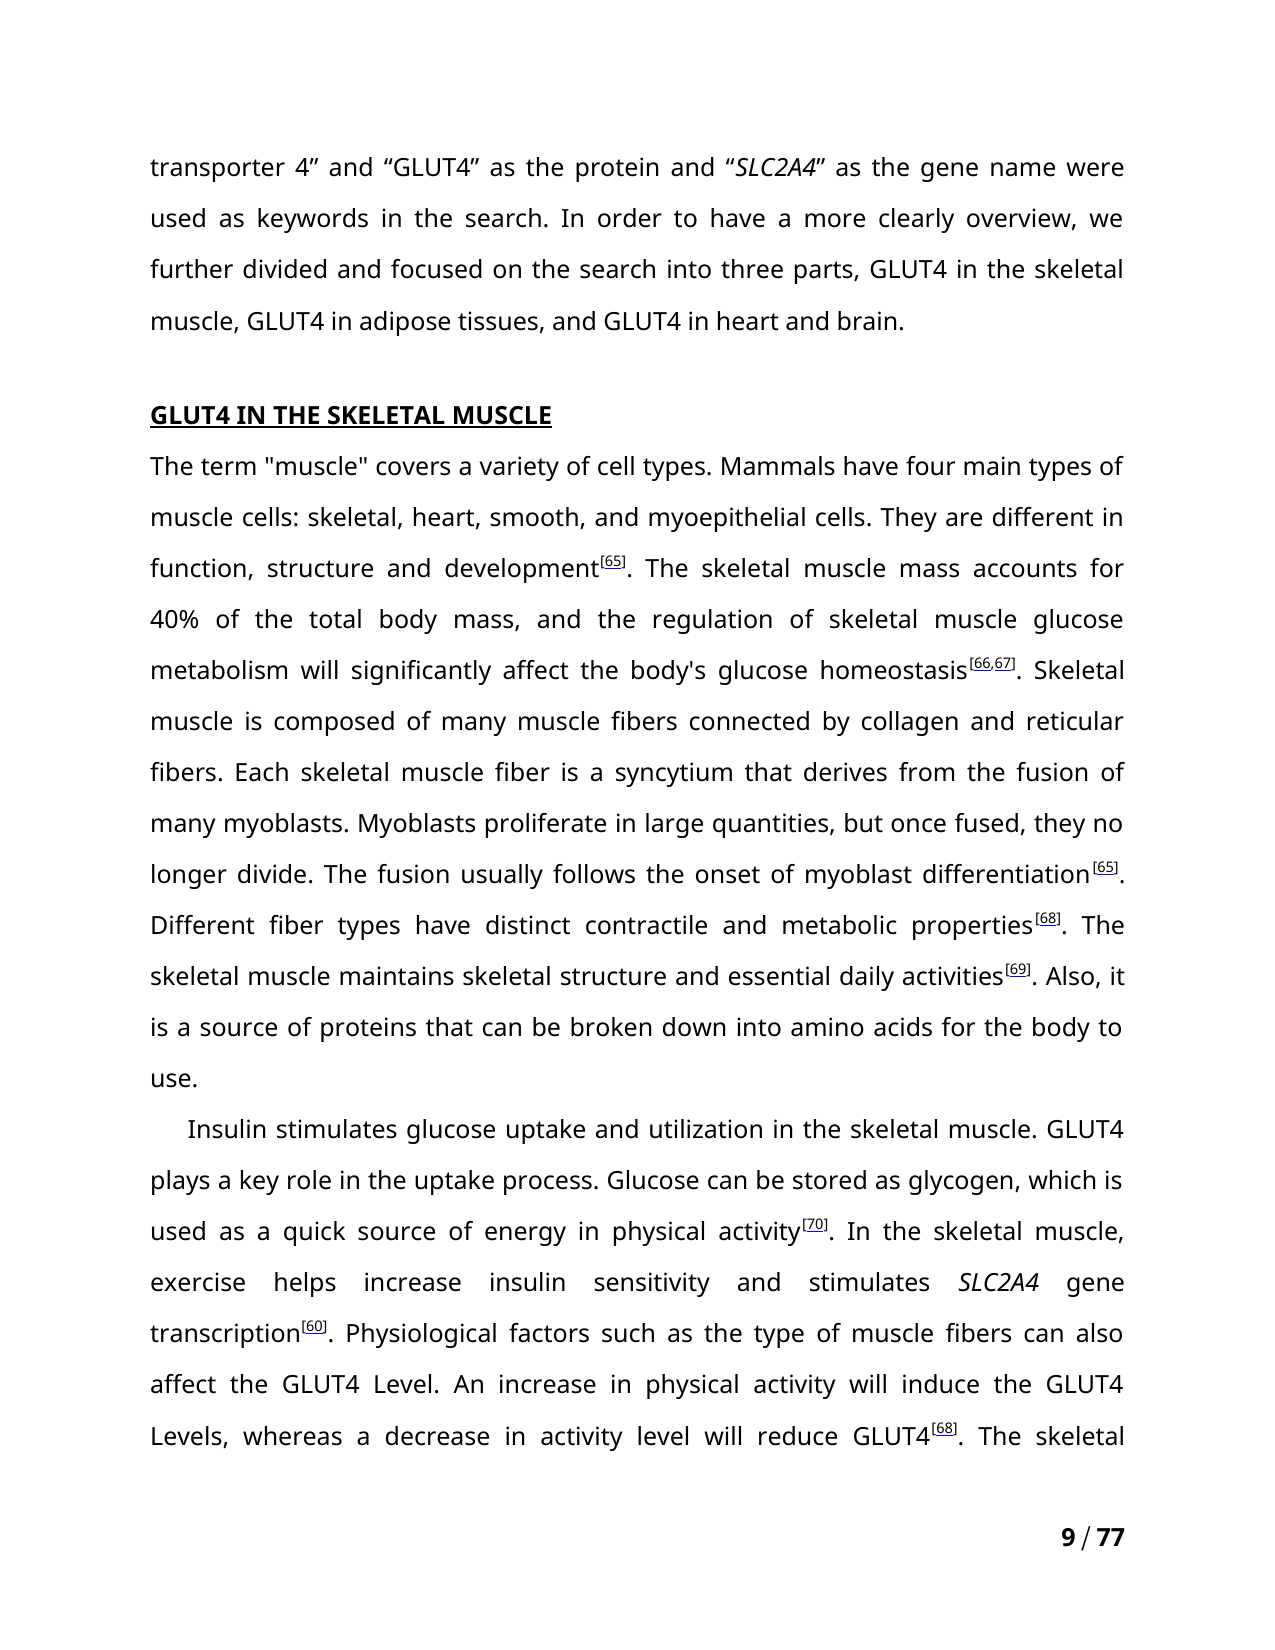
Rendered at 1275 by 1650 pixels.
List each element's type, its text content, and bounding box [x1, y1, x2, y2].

text The term "muscle" covers a variety of cell types. Mammals have four main types of muscle cells: skeletal, heart, smooth, and myoepithelial cells. They are different in function, structure and development[65]. The skeletal muscle mass accounts for 40% of the total body mass, and the regulation of skeletal muscle glucose metabolism will significantly affect the body's glucose homeostasis[66,67]. Skeletal muscle is composed of many muscle fibers connected by collagen and reticular fibers. Each skeletal muscle fiber is a syncytium that derives from the fusion of many myoblasts. Myoblasts proliferate in large quantities, but once fused, they no longer divide. The fusion usually follows the onset of myoblast differentiation[65]. Different fiber types have distinct contractile and metabolic properties[68]. The skeletal muscle maintains skeletal structure and essential daily activities[69]. Also, it is a source of proteins that can be broken down into amino acids for the body to use. [150, 448, 1125, 1095]
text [150, 150, 1125, 337]
text GLUT4 in the skeletal muscle [150, 397, 1125, 431]
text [150, 1112, 1125, 1452]
